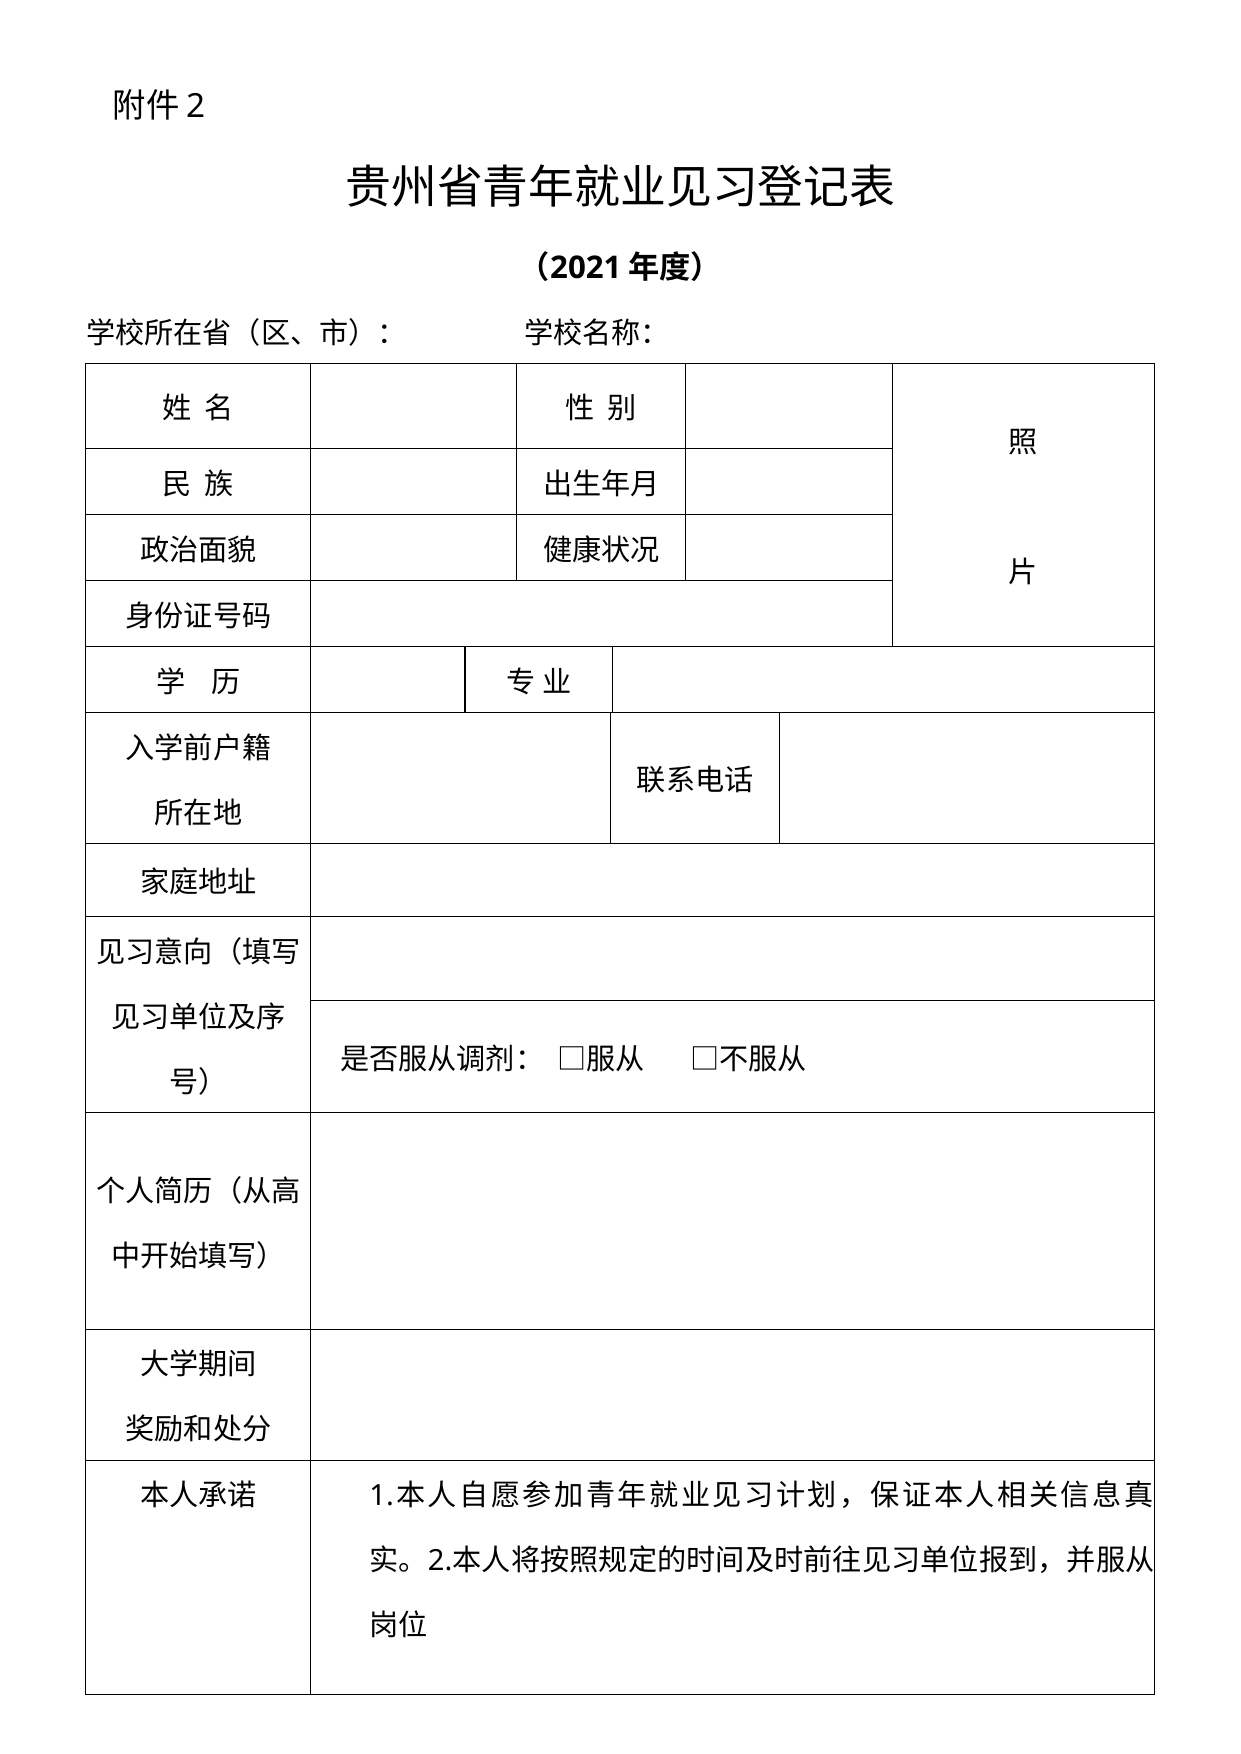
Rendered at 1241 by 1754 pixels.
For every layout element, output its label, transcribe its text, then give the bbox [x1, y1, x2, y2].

table_cell 姓 名 [86, 364, 310, 448]
table_cell 大学期间 奖励和处分 [86, 1330, 310, 1459]
table_header 学校所在省（区、市）： 学校名称： [86, 298, 1154, 363]
text 附件2 [112, 70, 1053, 135]
table_cell 家庭地址 [86, 844, 310, 916]
table_cell 出生年月 [517, 449, 685, 514]
table_cell [311, 647, 464, 712]
table_cell 入学前户籍 所在地 [86, 713, 310, 843]
table_cell 学 历 [86, 647, 310, 712]
table_cell 是否服从调剂： □服从 □不服从 [311, 1001, 1154, 1112]
table_cell [311, 449, 516, 514]
table_cell 身份证号码 [86, 581, 310, 646]
table_cell [780, 713, 1154, 843]
table_cell [311, 1330, 1154, 1459]
table_cell 专 业 [466, 647, 612, 712]
table_cell [686, 515, 892, 580]
table_cell 个人简历（从高中开始填写） [86, 1113, 310, 1328]
table_cell 政治面貌 [86, 515, 310, 580]
table_cell [311, 844, 1154, 916]
table_cell 联系电话 [611, 713, 779, 843]
table_cell 性 别 [517, 364, 685, 448]
table_cell 照 片 [893, 364, 1154, 646]
table_cell 本人承诺 [86, 1461, 310, 1694]
table_cell [686, 449, 892, 514]
table_cell [311, 1113, 1154, 1328]
table_cell [613, 647, 1154, 712]
table_cell [311, 713, 610, 843]
table_cell 见习意向（填写 见习单位及序号） [86, 917, 310, 1112]
table_cell [686, 364, 892, 448]
table_cell 民 族 [86, 449, 310, 514]
table_cell 健康状况 [517, 515, 685, 580]
table_cell [311, 515, 516, 580]
table_cell [311, 581, 892, 646]
text 贵州省青年就业见习登记表 [187, 135, 1053, 233]
text （2021年度） [187, 233, 1053, 298]
table_cell [311, 917, 1154, 1000]
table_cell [311, 1461, 1154, 1694]
table_cell [311, 364, 516, 448]
